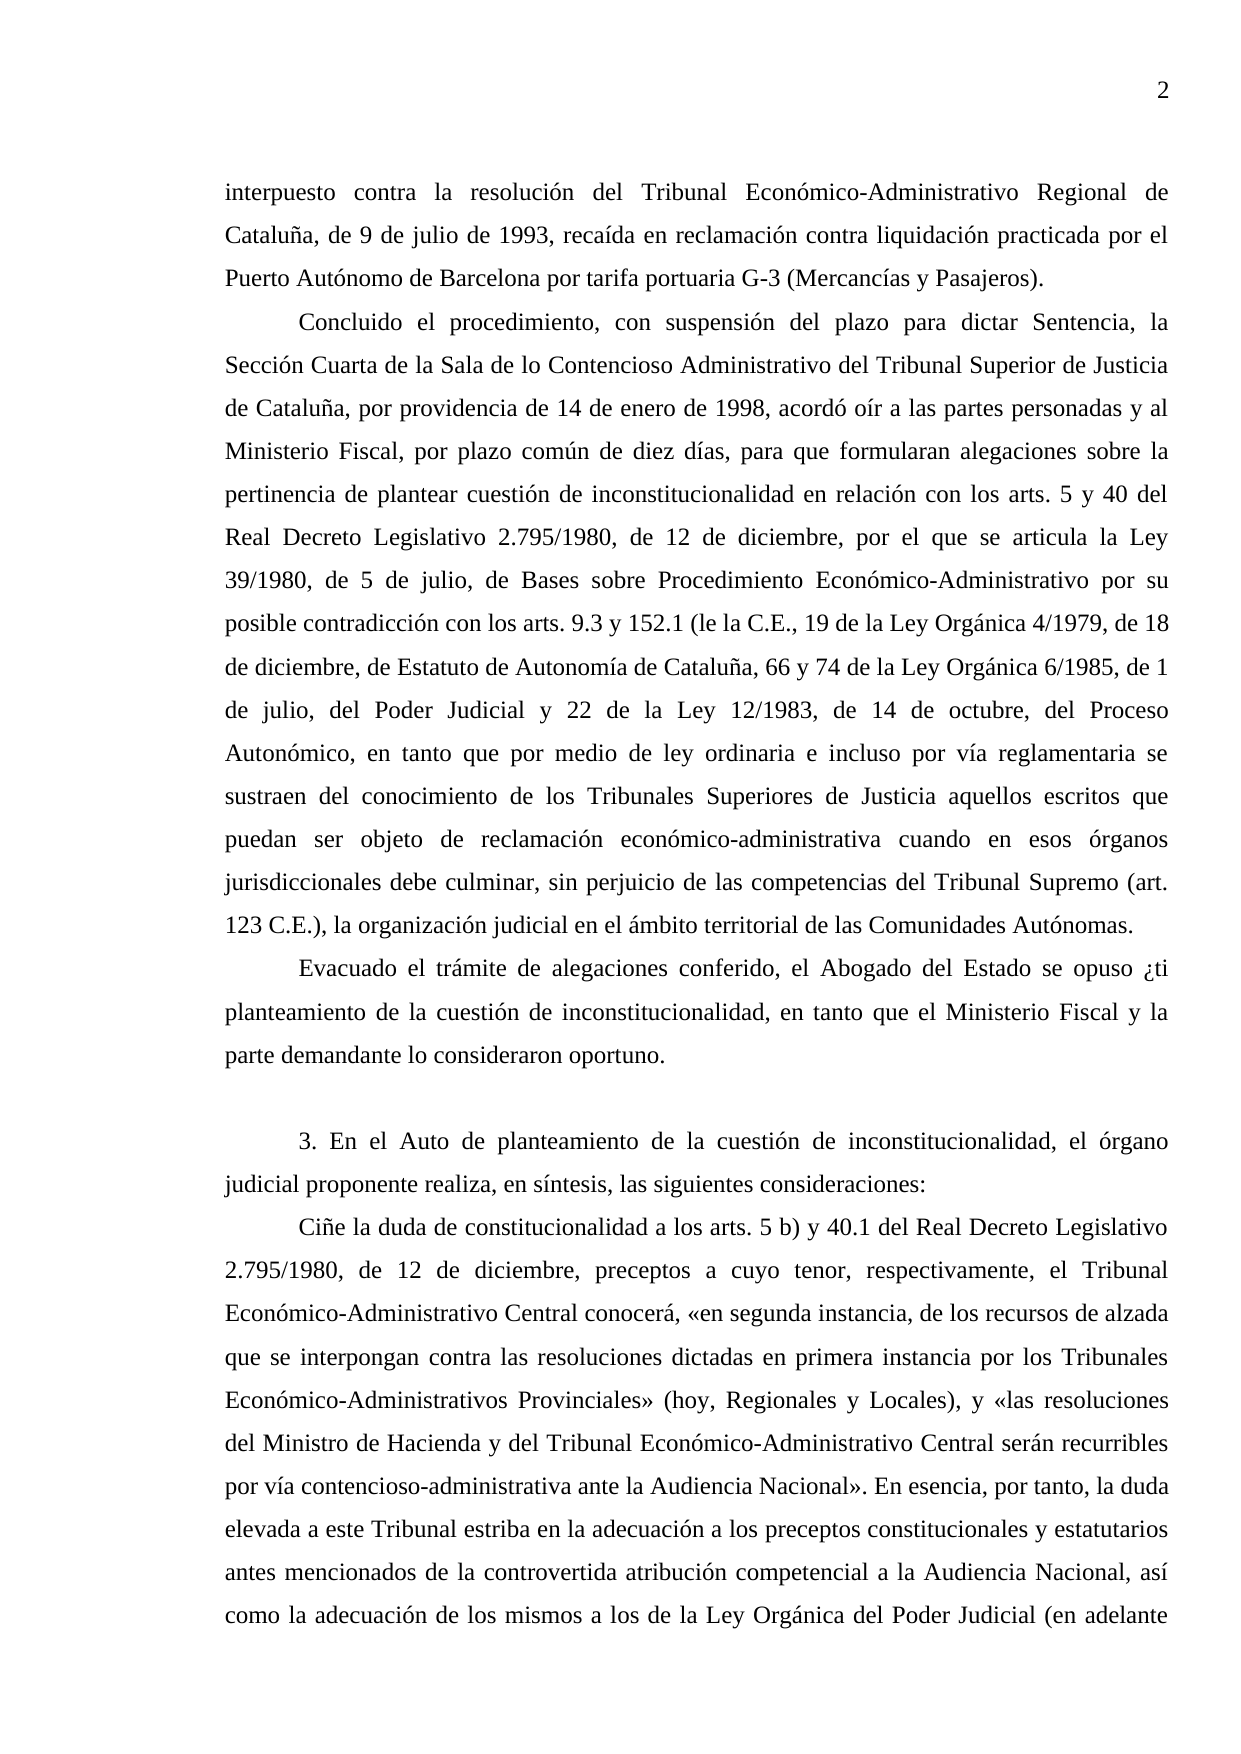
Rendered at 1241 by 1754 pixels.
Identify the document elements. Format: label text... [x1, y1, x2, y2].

text Concluido el procedimiento, con suspensión del plazo para dictar Sentencia, la Sección Cuarta de la Sala de lo Contencioso Administrativo del Tribunal Superior de Justicia de Cataluña, por providencia de 14 de enero de 1998, acordó oír a las partes personadas y al Ministerio Fiscal, por plazo común de diez días, para que formularan alegaciones sobre la pertinencia de plantear cuestión de inconstitucionalidad en relación con los arts. 5 y 40 del Real Decreto Legislativo 2.795/1980, de 12 de diciembre, por el que se articula la Ley 39/1980, de 5 de julio, de Bases sobre Procedimiento Económico-Administrativo por su posible contradicción con los arts. 9.3 y 152.1 (le la C.E., 19 de la Ley Orgánica 4/1979, de 18 de diciembre, de Estatuto de Autonomía de Cataluña, 66 y 74 de la Ley Orgánica 6/1985, de 1 de julio, del Poder Judicial y 22 de la Ley 12/1983, de 14 de octubre, del Proceso Autonómico, en tanto que por medio de ley ordinaria e incluso por vía reglamentaria se sustraen del conocimiento de los Tribunales Superiores de Justicia aquellos escritos que puedan ser objeto de reclamación económico-administrativa cuando en esos órganos jurisdiccionales debe culminar, sin perjuicio de las competencias del Tribunal Supremo (art. 123 C.E.), la organización judicial en el ámbito territorial de las Comunidades Autónomas. [224, 307, 1169, 939]
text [224, 177, 1169, 292]
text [224, 1212, 1169, 1629]
text Evacuado el trámite de alegaciones conferido, el Abogado del Estado se opuso ¿ti planteamiento de la cuestión de inconstitucionalidad, en tanto que el Ministerio Fiscal y la parte demandante lo consideraron oportuno. [224, 953, 1169, 1068]
text 3. En el Auto de planteamiento de la cuestión de inconstitucionalidad, el órgano judicial proponente realiza, en síntesis, las siguientes consideraciones: [224, 1126, 1169, 1198]
